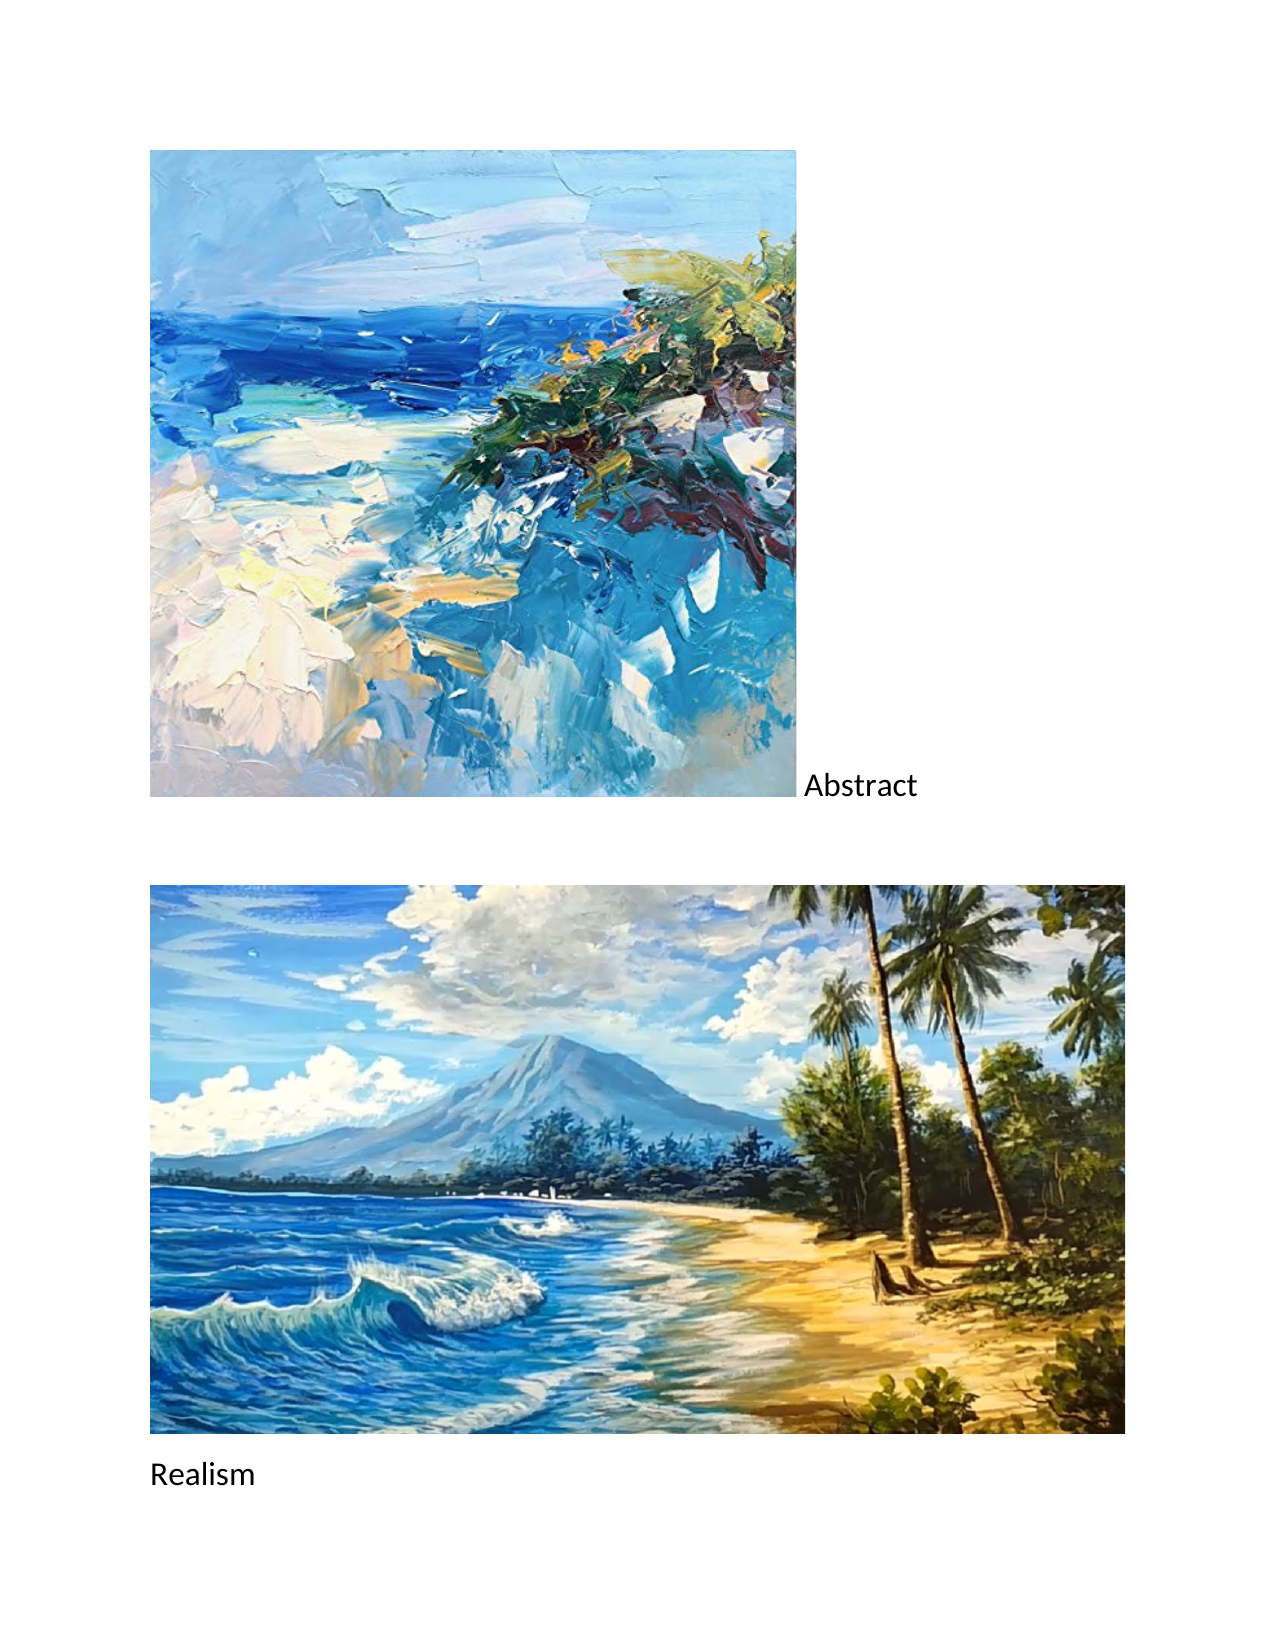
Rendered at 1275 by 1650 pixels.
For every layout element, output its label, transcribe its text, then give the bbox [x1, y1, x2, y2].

picture [150, 150, 797, 797]
text Realism [150, 1453, 1125, 1493]
picture [150, 885, 1125, 1434]
